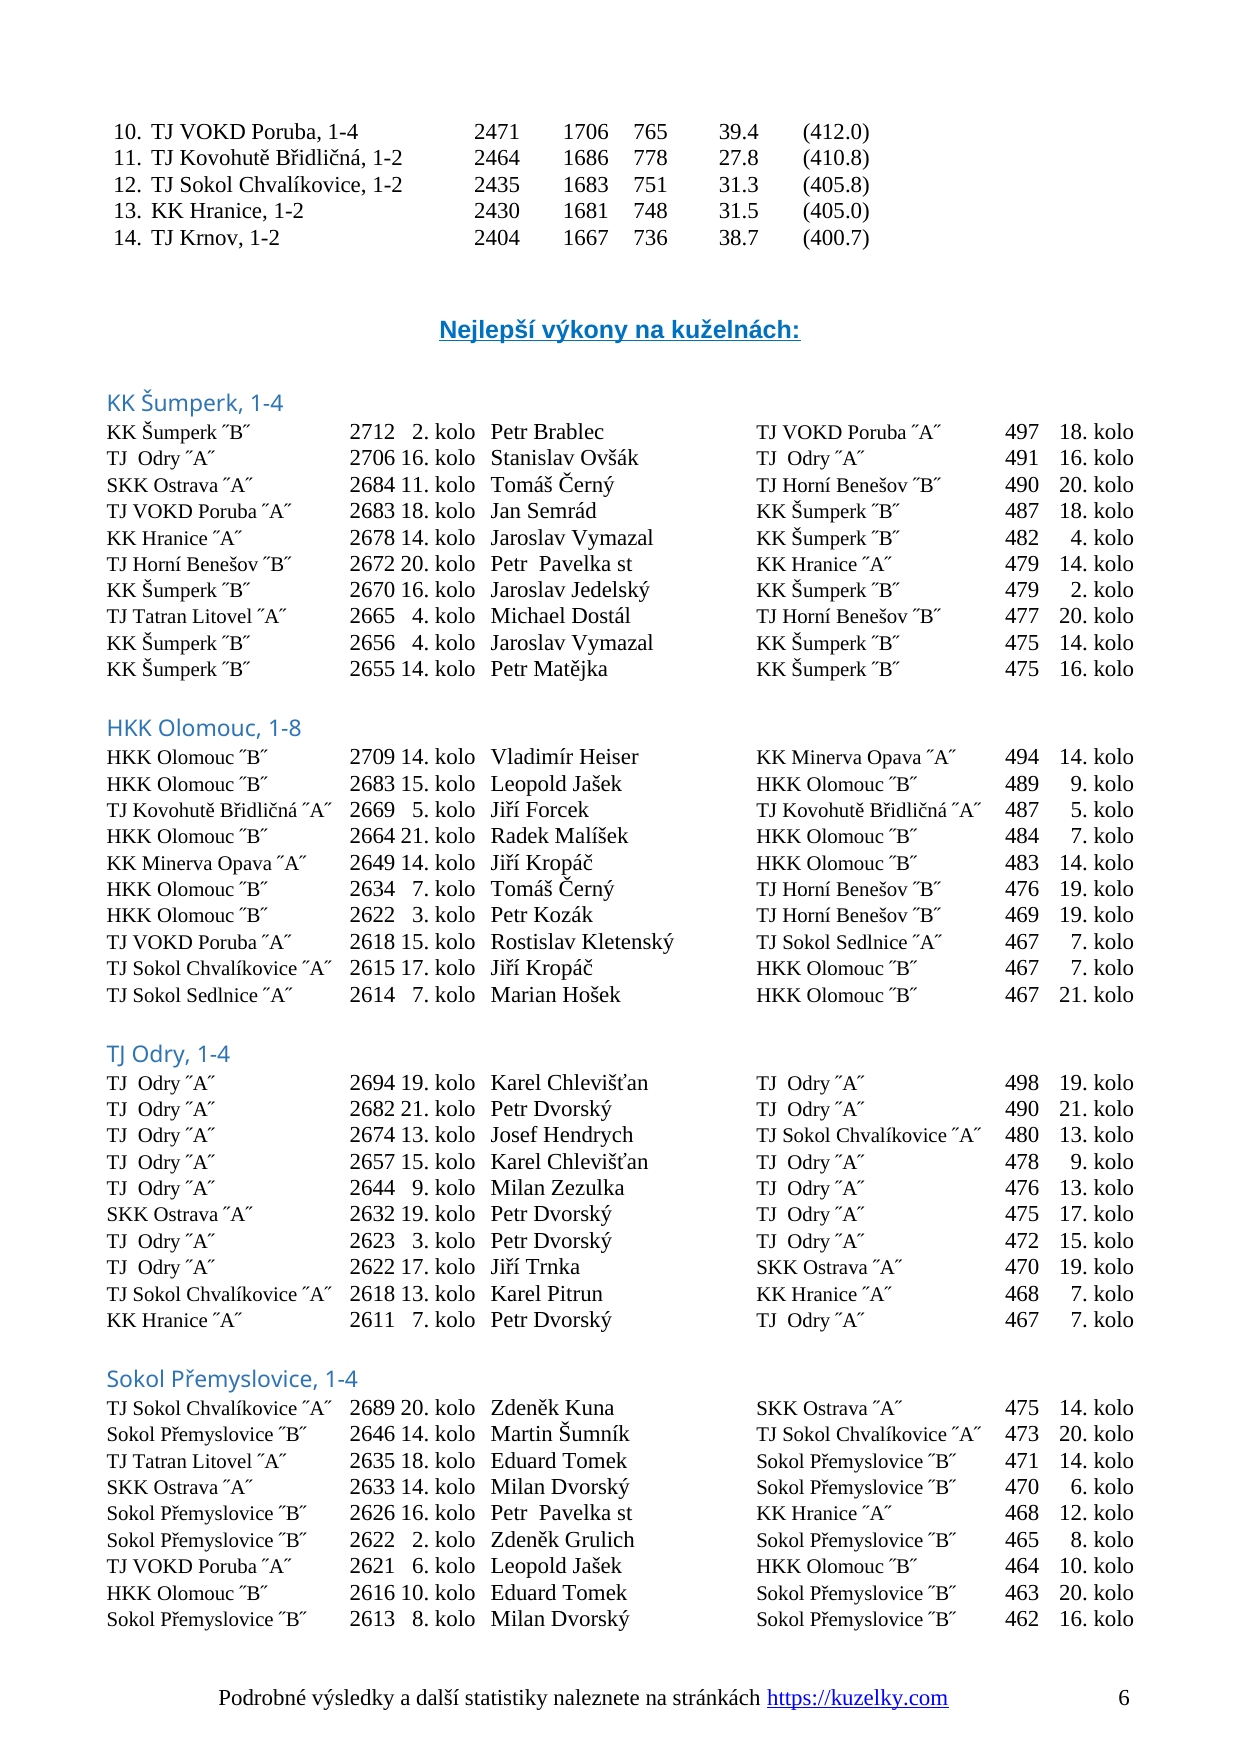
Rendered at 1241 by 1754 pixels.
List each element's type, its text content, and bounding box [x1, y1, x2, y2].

text TJ Odry ˝A˝ 2682 21. kolo Petr Dvorský TJ Odry ˝A˝ 490 21. kolo [106, 1095, 1134, 1121]
text Sokol Přemyslovice ˝B˝ 2626 16. kolo Petr Pavelka st KK Hranice ˝A˝ 468 12. kolo [106, 1499, 1134, 1526]
text KK Hranice ˝A˝ 2611 7. kolo Petr Dvorský TJ Odry ˝A˝ 467 7. kolo [106, 1306, 1134, 1332]
text TJ Sokol Sedlnice ˝A˝ 2614 7. kolo Marian Hošek HKK Olomouc ˝B˝ 467 21. kolo [106, 981, 1134, 1007]
text TJ Odry ˝A˝ 2644 9. kolo Milan Zezulka TJ Odry ˝A˝ 476 13. kolo [106, 1174, 1134, 1201]
text KK Minerva Opava ˝A˝ 2649 14. kolo Jiří Kropáč HKK Olomouc ˝B˝ 483 14. kolo [106, 849, 1134, 875]
text TJ VOKD Poruba ˝A˝ 2683 18. kolo Jan Semrád KK Šumperk ˝B˝ 487 18. kolo [106, 497, 1134, 523]
text KK Šumperk ˝B˝ 2712 2. kolo Petr Brablec TJ VOKD Poruba ˝A˝ 497 18. kolo [106, 418, 1134, 444]
text SKK Ostrava ˝A˝ 2684 11. kolo Tomáš Černý TJ Horní Benešov ˝B˝ 490 20. kolo [106, 471, 1134, 497]
text Sokol Přemyslovice ˝B˝ 2613 8. kolo Milan Dvorský Sokol Přemyslovice ˝B˝ 462 16. kolo [106, 1605, 1134, 1631]
text TJ Tatran Litovel ˝A˝ 2635 18. kolo Eduard Tomek Sokol Přemyslovice ˝B˝ 471 14. kolo [106, 1447, 1134, 1473]
text TJ Horní Benešov ˝B˝ 2672 20. kolo Petr Pavelka st KK Hranice ˝A˝ 479 14. kolo [106, 550, 1134, 576]
text TJ Kovohutě Břidličná ˝A˝ 2669 5. kolo Jiří Forcek TJ Kovohutě Břidličná ˝A˝ 487 5. kolo [106, 796, 1134, 822]
text 10. TJ VOKD Poruba, 1-4 2471 1706 765 39.4 (412.0) [106, 118, 1134, 144]
text TJ Tatran Litovel ˝A˝ 2665 4. kolo Michael Dostál TJ Horní Benešov ˝B˝ 477 20. kolo [106, 603, 1134, 629]
subtitle KK Šumperk, 1-4 [106, 387, 1134, 418]
text KK Šumperk ˝B˝ 2655 14. kolo Petr Matějka KK Šumperk ˝B˝ 475 16. kolo [106, 655, 1134, 682]
text 12. TJ Sokol Chvalíkovice, 1-2 2435 1683 751 31.3 (405.8) [106, 171, 1134, 197]
subtitle Sokol Přemyslovice, 1-4 [106, 1363, 1134, 1394]
text Sokol Přemyslovice ˝B˝ 2622 2. kolo Zdeněk Grulich Sokol Přemyslovice ˝B˝ 465 8. kolo [106, 1526, 1134, 1552]
text TJ Odry ˝A˝ 2706 16. kolo Stanislav Ovšák TJ Odry ˝A˝ 491 16. kolo [106, 444, 1134, 471]
text SKK Ostrava ˝A˝ 2632 19. kolo Petr Dvorský TJ Odry ˝A˝ 475 17. kolo [106, 1201, 1134, 1227]
text TJ Sokol Chvalíkovice ˝A˝ 2615 17. kolo Jiří Kropáč HKK Olomouc ˝B˝ 467 7. kolo [106, 954, 1134, 981]
text TJ Sokol Chvalíkovice ˝A˝ 2618 13. kolo Karel Pitrun KK Hranice ˝A˝ 468 7. kolo [106, 1279, 1134, 1306]
text 11. TJ Kovohutě Břidličná, 1-2 2464 1686 778 27.8 (410.8) [106, 144, 1134, 171]
text Sokol Přemyslovice ˝B˝ 2646 14. kolo Martin Šumník TJ Sokol Chvalíkovice ˝A˝ 473 20. kolo [106, 1420, 1134, 1447]
text 13. KK Hranice, 1-2 2430 1681 748 31.5 (405.0) [106, 197, 1134, 223]
text TJ Odry ˝A˝ 2694 19. kolo Karel Chlevišťan TJ Odry ˝A˝ 498 19. kolo [106, 1069, 1134, 1095]
text HKK Olomouc ˝B˝ 2709 14. kolo Vladimír Heiser KK Minerva Opava ˝A˝ 494 14. kolo [106, 743, 1134, 770]
text TJ Sokol Chvalíkovice ˝A˝ 2689 20. kolo Zdeněk Kuna SKK Ostrava ˝A˝ 475 14. kolo [106, 1394, 1134, 1420]
subtitle TJ Odry, 1-4 [106, 1037, 1134, 1069]
text TJ Odry ˝A˝ 2657 15. kolo Karel Chlevišťan TJ Odry ˝A˝ 478 9. kolo [106, 1148, 1134, 1174]
text HKK Olomouc ˝B˝ 2683 15. kolo Leopold Jašek HKK Olomouc ˝B˝ 489 9. kolo [106, 770, 1134, 796]
text HKK Olomouc ˝B˝ 2616 10. kolo Eduard Tomek Sokol Přemyslovice ˝B˝ 463 20. kolo [106, 1578, 1134, 1605]
text SKK Ostrava ˝A˝ 2633 14. kolo Milan Dvorský Sokol Přemyslovice ˝B˝ 470 6. kolo [106, 1473, 1134, 1499]
text HKK Olomouc ˝B˝ 2634 7. kolo Tomáš Černý TJ Horní Benešov ˝B˝ 476 19. kolo [106, 875, 1134, 902]
text TJ Odry ˝A˝ 2674 13. kolo Josef Hendrych TJ Sokol Chvalíkovice ˝A˝ 480 13. kolo [106, 1121, 1134, 1148]
text TJ VOKD Poruba ˝A˝ 2618 15. kolo Rostislav Kletenský TJ Sokol Sedlnice ˝A˝ 467 7. kolo [106, 928, 1134, 954]
text TJ VOKD Poruba ˝A˝ 2621 6. kolo Leopold Jašek HKK Olomouc ˝B˝ 464 10. kolo [106, 1552, 1134, 1578]
text KK Šumperk ˝B˝ 2670 16. kolo Jaroslav Jedelský KK Šumperk ˝B˝ 479 2. kolo [106, 576, 1134, 603]
text Nejlepší výkony na kuželnách: [94, 315, 1145, 344]
text HKK Olomouc ˝B˝ 2664 21. kolo Radek Malíšek HKK Olomouc ˝B˝ 484 7. kolo [106, 822, 1134, 849]
text 14. TJ Krnov, 1-2 2404 1667 736 38.7 (400.7) [106, 223, 1134, 250]
text KK Šumperk ˝B˝ 2656 4. kolo Jaroslav Vymazal KK Šumperk ˝B˝ 475 14. kolo [106, 629, 1134, 655]
text TJ Odry ˝A˝ 2623 3. kolo Petr Dvorský TJ Odry ˝A˝ 472 15. kolo [106, 1227, 1134, 1253]
text TJ Odry ˝A˝ 2622 17. kolo Jiří Trnka SKK Ostrava ˝A˝ 470 19. kolo [106, 1253, 1134, 1279]
subtitle HKK Olomouc, 1-8 [106, 712, 1134, 743]
text KK Hranice ˝A˝ 2678 14. kolo Jaroslav Vymazal KK Šumperk ˝B˝ 482 4. kolo [106, 523, 1134, 550]
text HKK Olomouc ˝B˝ 2622 3. kolo Petr Kozák TJ Horní Benešov ˝B˝ 469 19. kolo [106, 902, 1134, 928]
